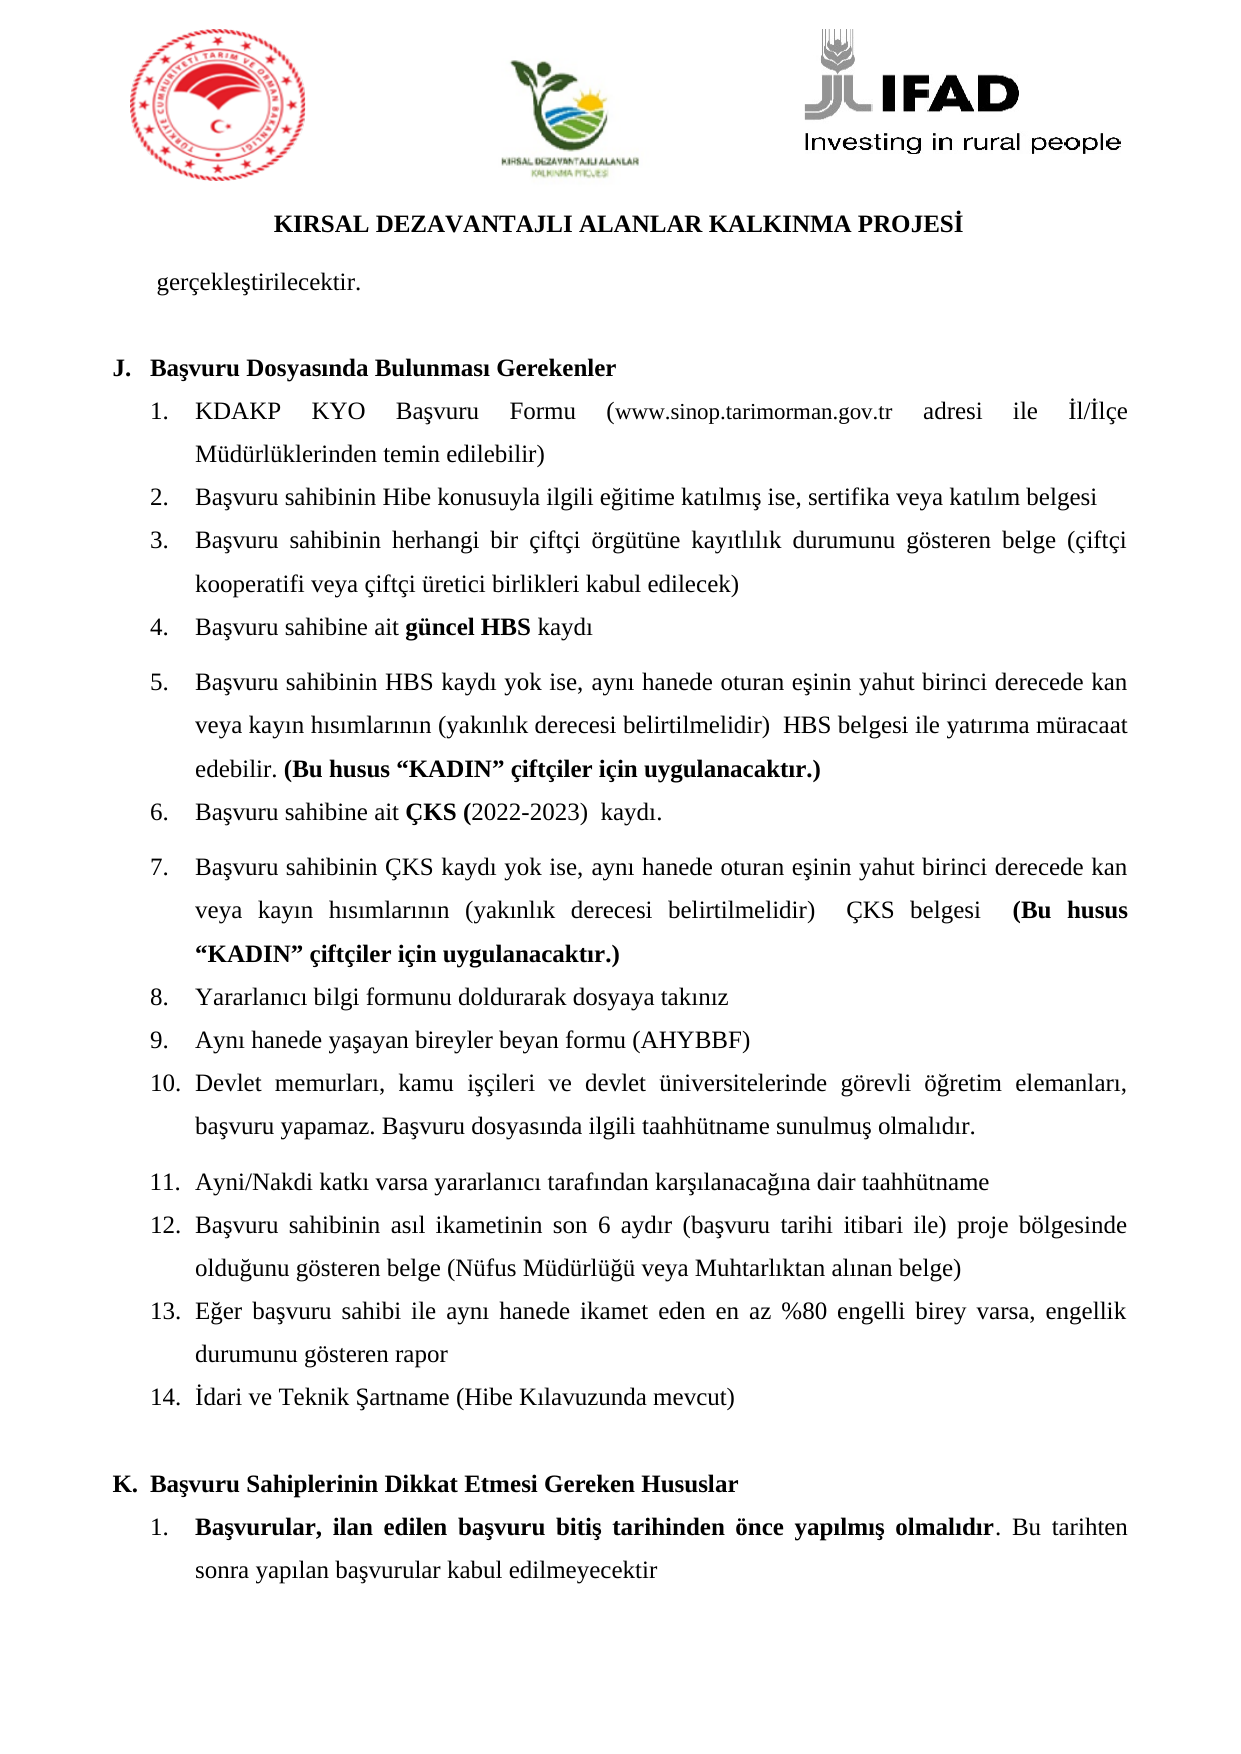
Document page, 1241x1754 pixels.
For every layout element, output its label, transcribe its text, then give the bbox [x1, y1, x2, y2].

list Yararlanıcı bilgi formunu doldurarak dosyaya takınız [150, 982, 1128, 1011]
list Başvuru sahibinin herhangi bir çiftçi örgütüne kayıtlılık durumunu gösteren belge (çiftçi kooperatifi veya çiftçi üretici birlikleri kabul edilecek) [150, 526, 1128, 597]
list Başvuru sahibinin ÇKS kaydı yok ise, aynı hanede oturan eşinin yahut birinci derecede kan veya kayın hısımlarının (yakınlık derecesi belirtilmelidir) ÇKS belgesi (Bu husus “KADIN” çiftçiler için uygulanacaktır.) [150, 852, 1128, 967]
list Başvuru sahibinin asıl ikametinin son 6 aydır (başvuru tarihi itibari ile) proje bölgesinde olduğunu gösteren belge (Nüfus Müdürlüğü veya Muhtarlıktan alınan belge) [150, 1210, 1128, 1282]
list Devlet memurları, kamu işçileri ve devlet üniversitelerinde görevli öğretim elemanları, başvuru yapamaz. Başvuru dosyasında ilgili taahhütname sunulmuş olmalıdır. [150, 1068, 1128, 1140]
list Ayni/Nakdi katkı varsa yararlanıcı tarafından karşılanacağına dair taahhütname [149, 1167, 1128, 1196]
subtitle Başvuru Dosyasında Bulunması Gerekenler [112, 353, 1128, 382]
list Eğer başvuru sahibi ile aynı hanede ikamet eden en az %80 engelli birey varsa, engellik durumunu gösteren rapor [150, 1296, 1128, 1368]
subtitle Başvuru Sahiplerinin Dikkat Etmesi Gereken Hususlar [112, 1469, 1128, 1497]
list Başvurular, ilan edilen başvuru bitiş tarihinden önce yapılmış olmalıdır. Bu tarihten sonra yapılan başvurular kabul edilmeyecektir [150, 1512, 1128, 1584]
picture [804, 29, 1121, 154]
list Başvuru sahibine ait güncel HBS kaydı [150, 612, 1128, 641]
list Başvuru sahibine ait ÇKS (2022-2023) kaydı. [150, 797, 1128, 826]
list Başvuru sahibinin Hibe konusuyla ilgili eğitime katılmış ise, sertifika veya katılım belgesi [150, 482, 1128, 511]
list KDAKP KYO Başvuru Formu (www.sinop.tarimorman.gov.tr adresi ile İl/İlçe Müdürlüklerinden temin edilebilir) [150, 396, 1128, 468]
list Aynı hanede yaşayan bireyler beyan formu (AHYBBF) [150, 1025, 1128, 1054]
picture [130, 29, 306, 181]
list İdari ve Teknik Şartname (Hibe Kılavuzunda mevcut) [150, 1382, 1128, 1411]
list Başvuru sahibinin HBS kaydı yok ise, aynı hanede oturan eşinin yahut birinci derecede kan veya kayın hısımlarının (yakınlık derecesi belirtilmelidir) HBS belgesi ile yatırıma müracaat edebilir. (Bu husus “KADIN” çiftçiler için uygulanacaktır.) [150, 667, 1128, 782]
picture [487, 24, 651, 194]
